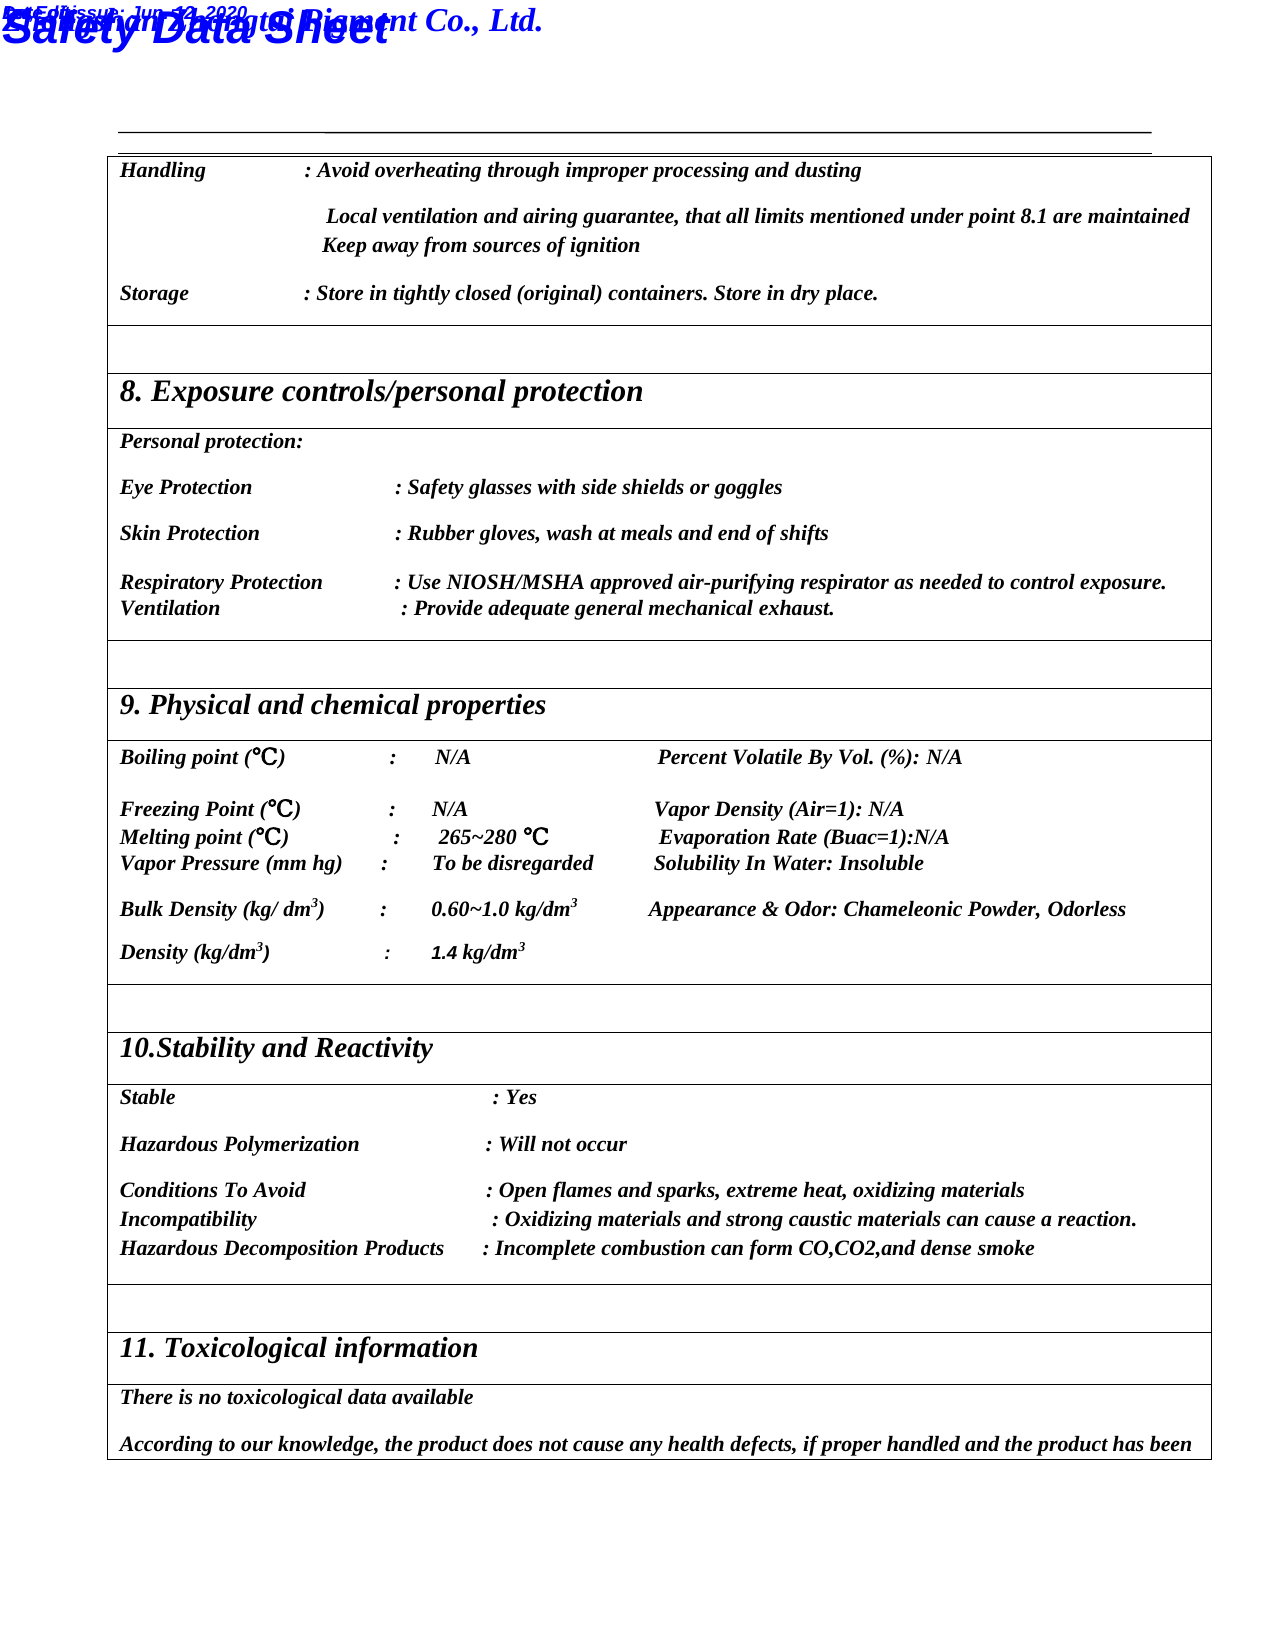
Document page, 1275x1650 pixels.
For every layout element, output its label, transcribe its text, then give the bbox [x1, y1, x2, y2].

table_cell 11. Toxicological information [108, 1333, 1211, 1384]
table_cell 10.Stability and Reactivity [108, 1033, 1211, 1084]
table_cell [108, 1285, 1211, 1332]
table_cell 9. Physical and chemical properties [108, 689, 1211, 740]
table_cell Stable : Yes Hazardous Polymerization : Will not occur Conditions To Avoid : Open flames and sparks, extreme heat, oxidizing materials Incompatibility : Oxidizing materials and strong caustic materials can cause a reaction. Hazardous Decomposition Products : Incomplete combustion can form CO,CO2,and dense smoke [108, 1085, 1211, 1283]
table_cell Boiling point (℃) : N/A Percent Volatile By Vol. (%): N/A Freezing Point (℃) : N/A Vapor Density (Air=1): N/A Melting point (℃) : 265~280 ℃ Evaporation Rate (Buac=1):N/A Vapor Pressure (mm hg) : To be disregarded Solubility In Water: Insoluble Bulk Density (kg/ dm3) : 0.60~1.0 kg/dm3 Appearance & Odor: Chameleonic Powder, Odorless Density (kg/dm3) : 1.4 kg/dm3 [108, 741, 1211, 983]
table_cell Personal protection: Eye Protection : Safety glasses with side shields or goggles Skin Protection : Rubber gloves, wash at meals and end of shifts Respiratory Protection : Use NIOSH/MSHA approved air-purifying respirator as needed to control exposure. Ventilation : Provide adequate general mechanical exhaust. [108, 429, 1211, 640]
table_cell There is no toxicological data available According to our knowledge, the product does not cause any health defects, if proper handled and the product has been [108, 1385, 1211, 1459]
table_cell [108, 326, 1211, 373]
table_cell [108, 641, 1211, 688]
table_cell [108, 985, 1211, 1032]
table_cell 8. Exposure controls/personal protection [108, 374, 1211, 428]
table_header Handling : Avoid overheating through improper processing and dusting Local ventilation and airing guarantee, that all limits mentioned under point 8.1 are maintained Keep away from sources of ignition Storage : Store in tightly closed (original) containers. Store in dry place. [108, 157, 1211, 325]
